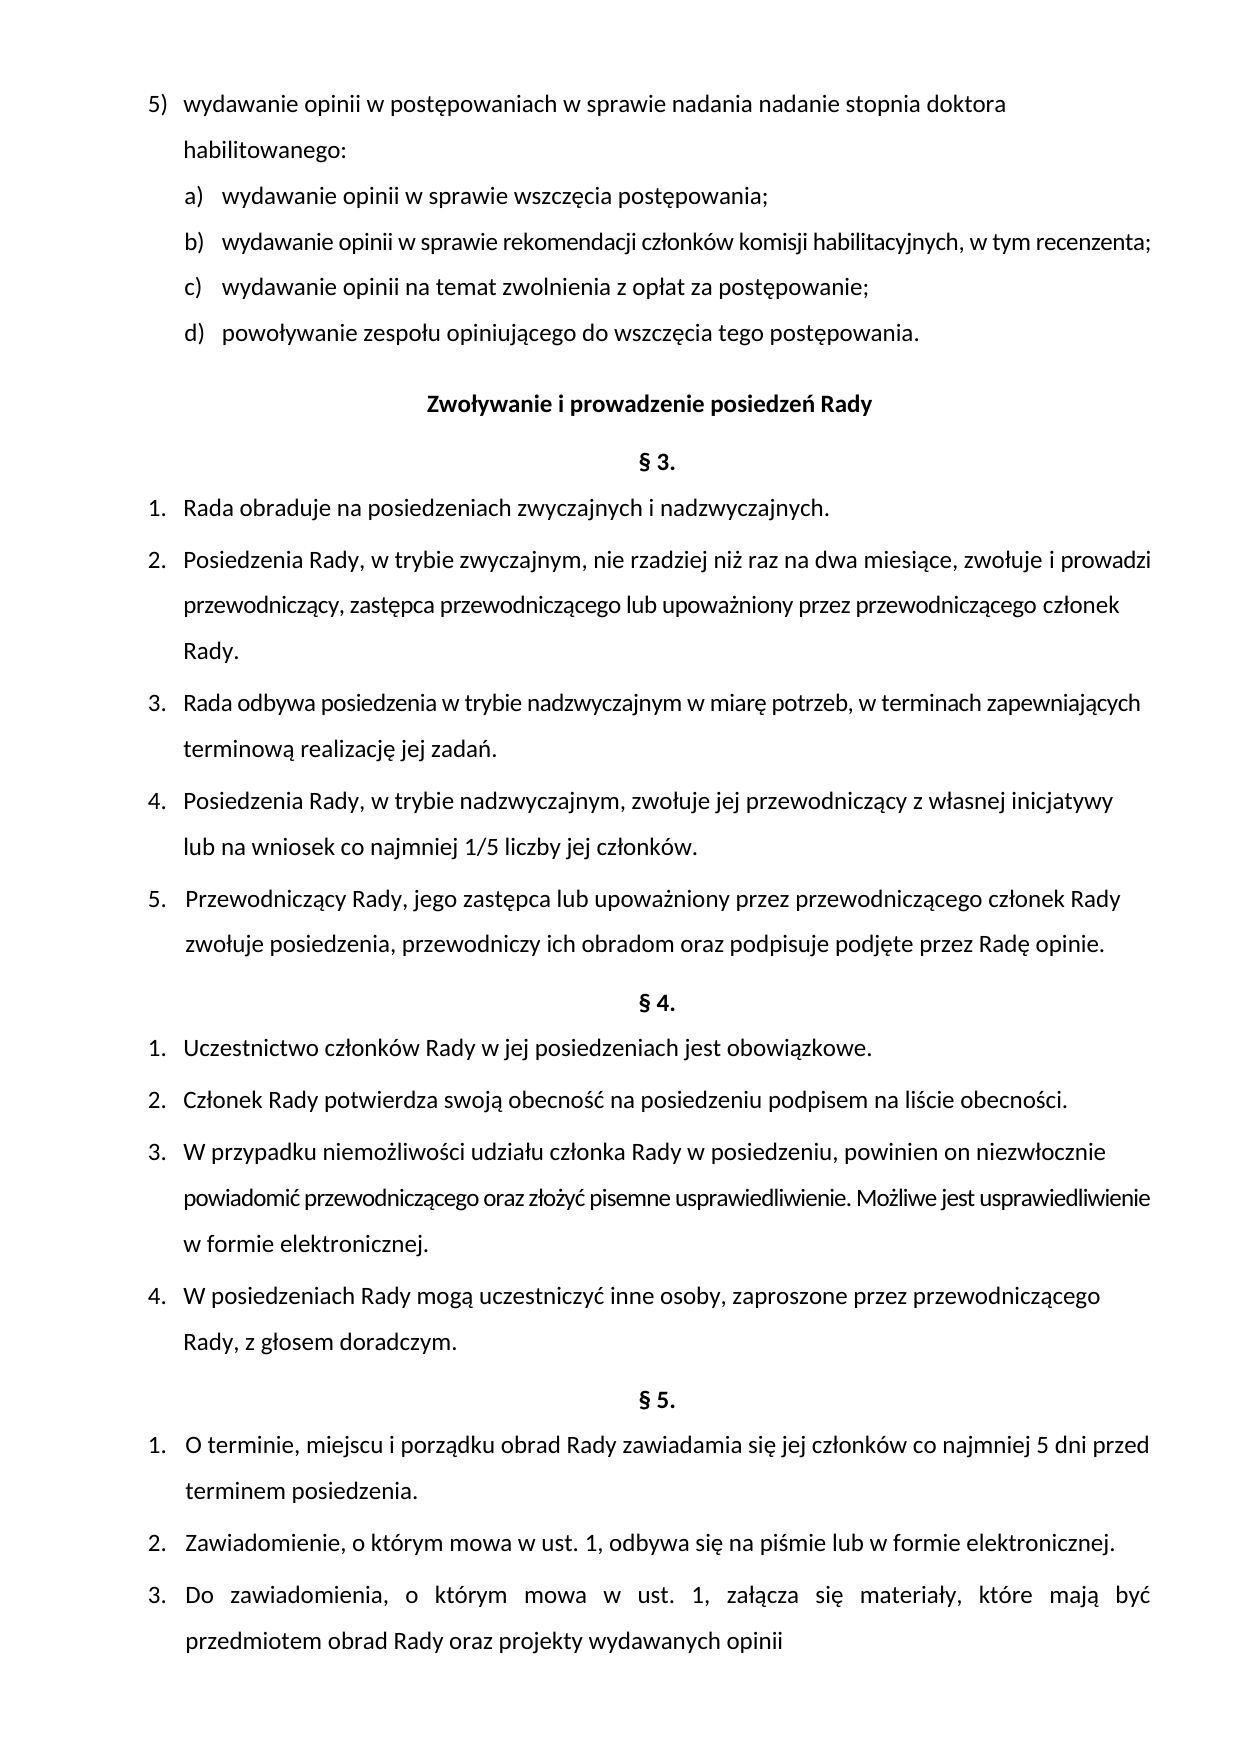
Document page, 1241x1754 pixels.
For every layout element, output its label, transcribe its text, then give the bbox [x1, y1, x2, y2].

list Rada obraduje na posiedzeniach zwyczajnych i nadzwyczajnych. [148, 492, 1152, 522]
list powoływanie zespołu opiniującego do wszczęcia tego postępowania. [184, 317, 1152, 348]
list Posiedzenia Rady, w trybie zwyczajnym, nie rzadziej niż raz na dwa miesiące, zwołuje i prowadzi przewodniczący, zastępca przewodniczącego lub upoważniony przez przewodniczącego członek Rady. [148, 544, 1152, 666]
list Członek Rady potwierdza swoją obecność na posiedzeniu podpisem na liście obecności. [148, 1084, 1152, 1115]
list wydawanie opinii w sprawie rekomendacji członków komisji habilitacyjnych, w tym recenzenta; [184, 226, 1152, 256]
list Rada odbywa posiedzenia w trybie nadzwyczajnym w miarę potrzeb, w terminach zapewniających terminową realizację jej zadań. [148, 687, 1152, 764]
list Posiedzenia Rady, w trybie nadzwyczajnym, zwołuje jej przewodniczący z własnej inicjatywy lub na wniosek co najmniej 1/5 liczby jej członków. [148, 785, 1152, 861]
list Zawiadomienie, o którym mowa w ust. 1, odbywa się na piśmie lub w formie elektronicznej. [148, 1527, 1152, 1558]
list Przewodniczący Rady, jego zastępca lub upoważniony przez przewodniczącego członek Rady zwołuje posiedzenia, przewodniczy ich obradom oraz podpisuje podjęte przez Radę opinie. [148, 883, 1152, 959]
list W przypadku niemożliwości udziału członka Rady w posiedzeniu, powinien on niezwłocznie powiadomić przewodniczącego oraz złożyć pisemne usprawiedliwienie. Możliwe jest usprawiedliwienie w formie elektronicznej. [148, 1136, 1152, 1258]
list O terminie, miejscu i porządku obrad Rady zawiadamia się jej członków co najmniej 5 dni przed terminem posiedzenia. [148, 1429, 1152, 1506]
subtitle Zwoływanie i prowadzenie posiedzeń Rady [148, 388, 1152, 418]
list Do zawiadomienia, o którym mowa w ust. 1, załącza się materiały, które mają być przedmiotem obrad Rady oraz projekty wydawanych opinii [148, 1579, 1152, 1656]
list wydawanie opinii w sprawie wszczęcia postępowania; [184, 180, 1152, 211]
list Uczestnictwo członków Rady w jej posiedzeniach jest obowiązkowe. [148, 1032, 1152, 1063]
list wydawanie opinii w postępowaniach w sprawie nadania nadanie stopnia doktora habilitowanego: [148, 89, 1152, 165]
list wydawanie opinii na temat zwolnienia z opłat za postępowanie; [184, 272, 1152, 302]
list W posiedzeniach Rady mogą uczestniczyć inne osoby, zaproszone przez przewodniczącego Rady, z głosem doradczym. [148, 1280, 1152, 1356]
